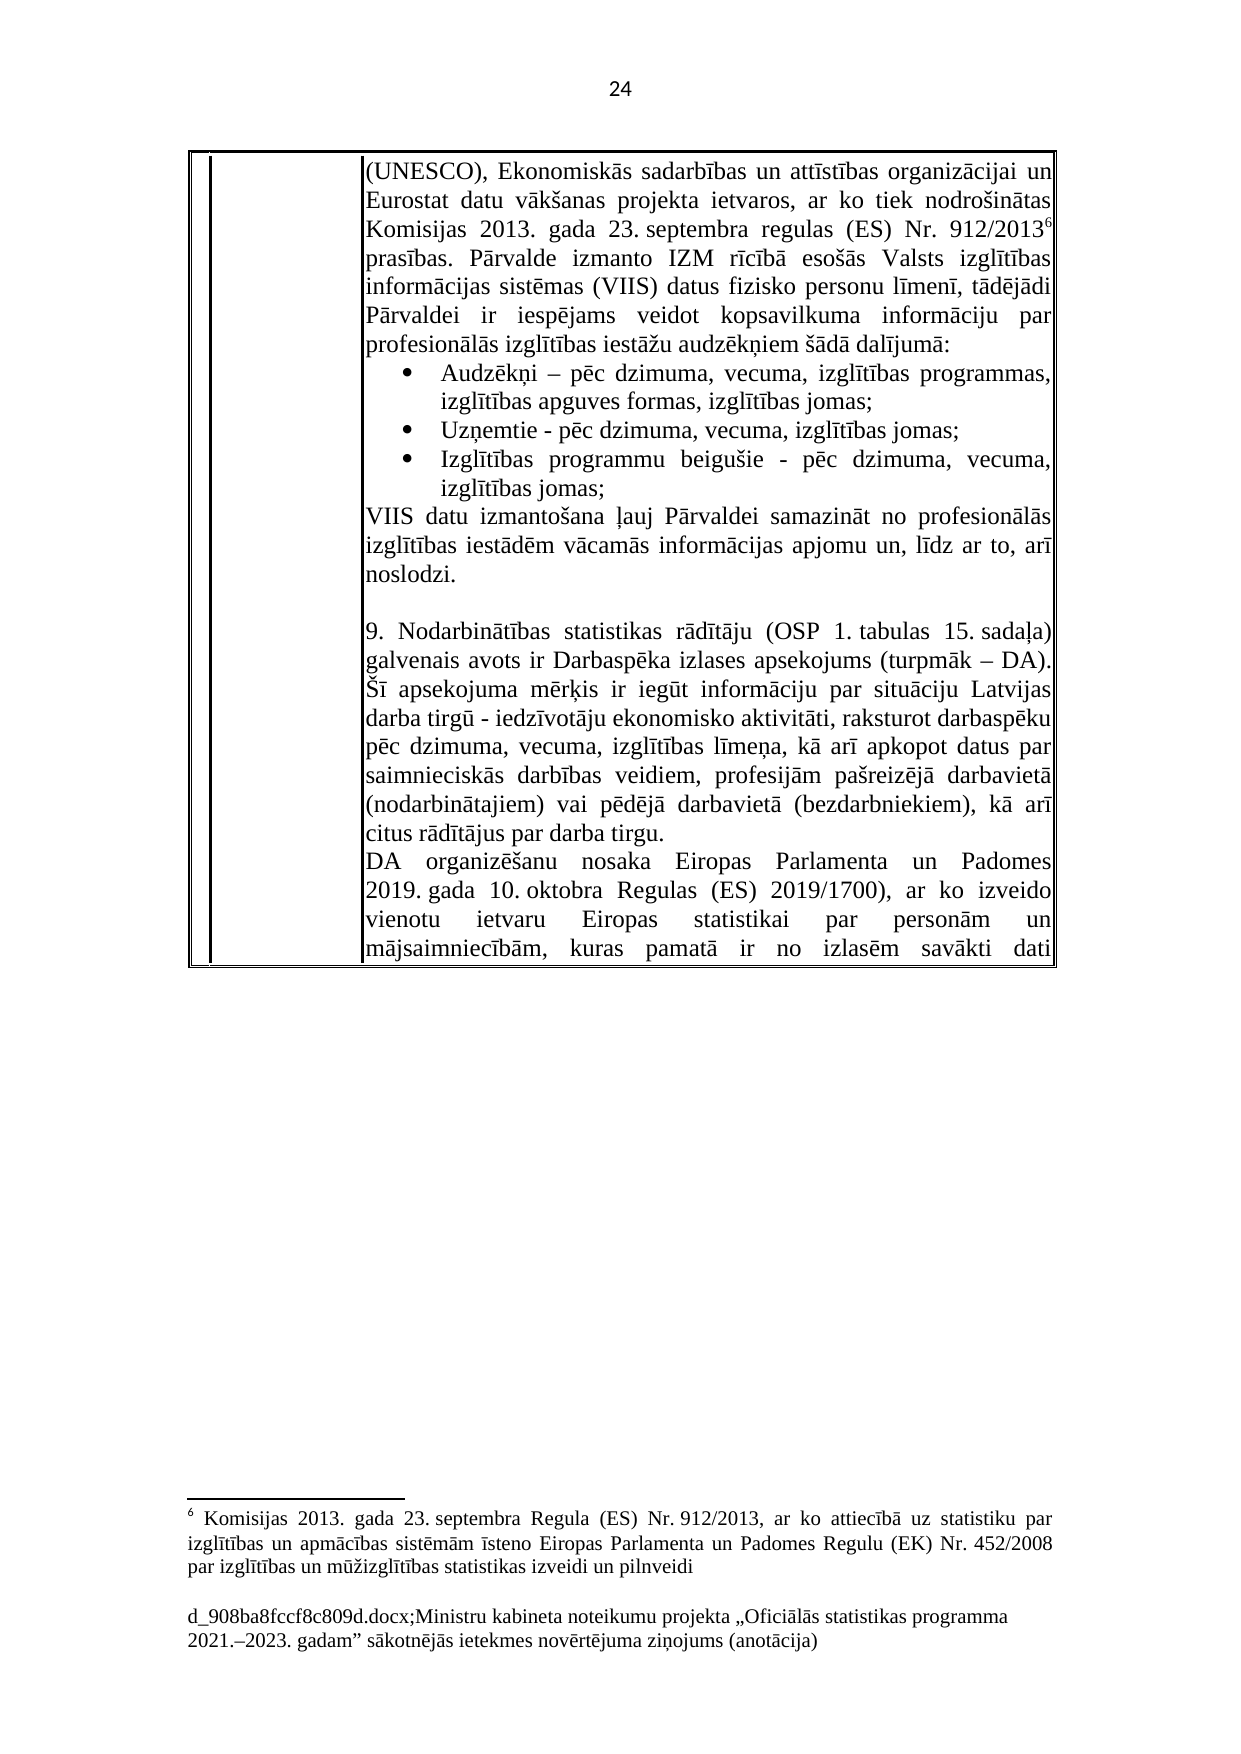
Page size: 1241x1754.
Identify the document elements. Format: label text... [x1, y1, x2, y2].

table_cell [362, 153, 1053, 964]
table_cell 2. [192, 152, 210, 964]
table_cell Pašreizējā situācija un problēmas, kuru risināšanai tiesību akta projekts izstrādāts, tiesiskā regulējuma mērķis un būtība [210, 153, 362, 964]
